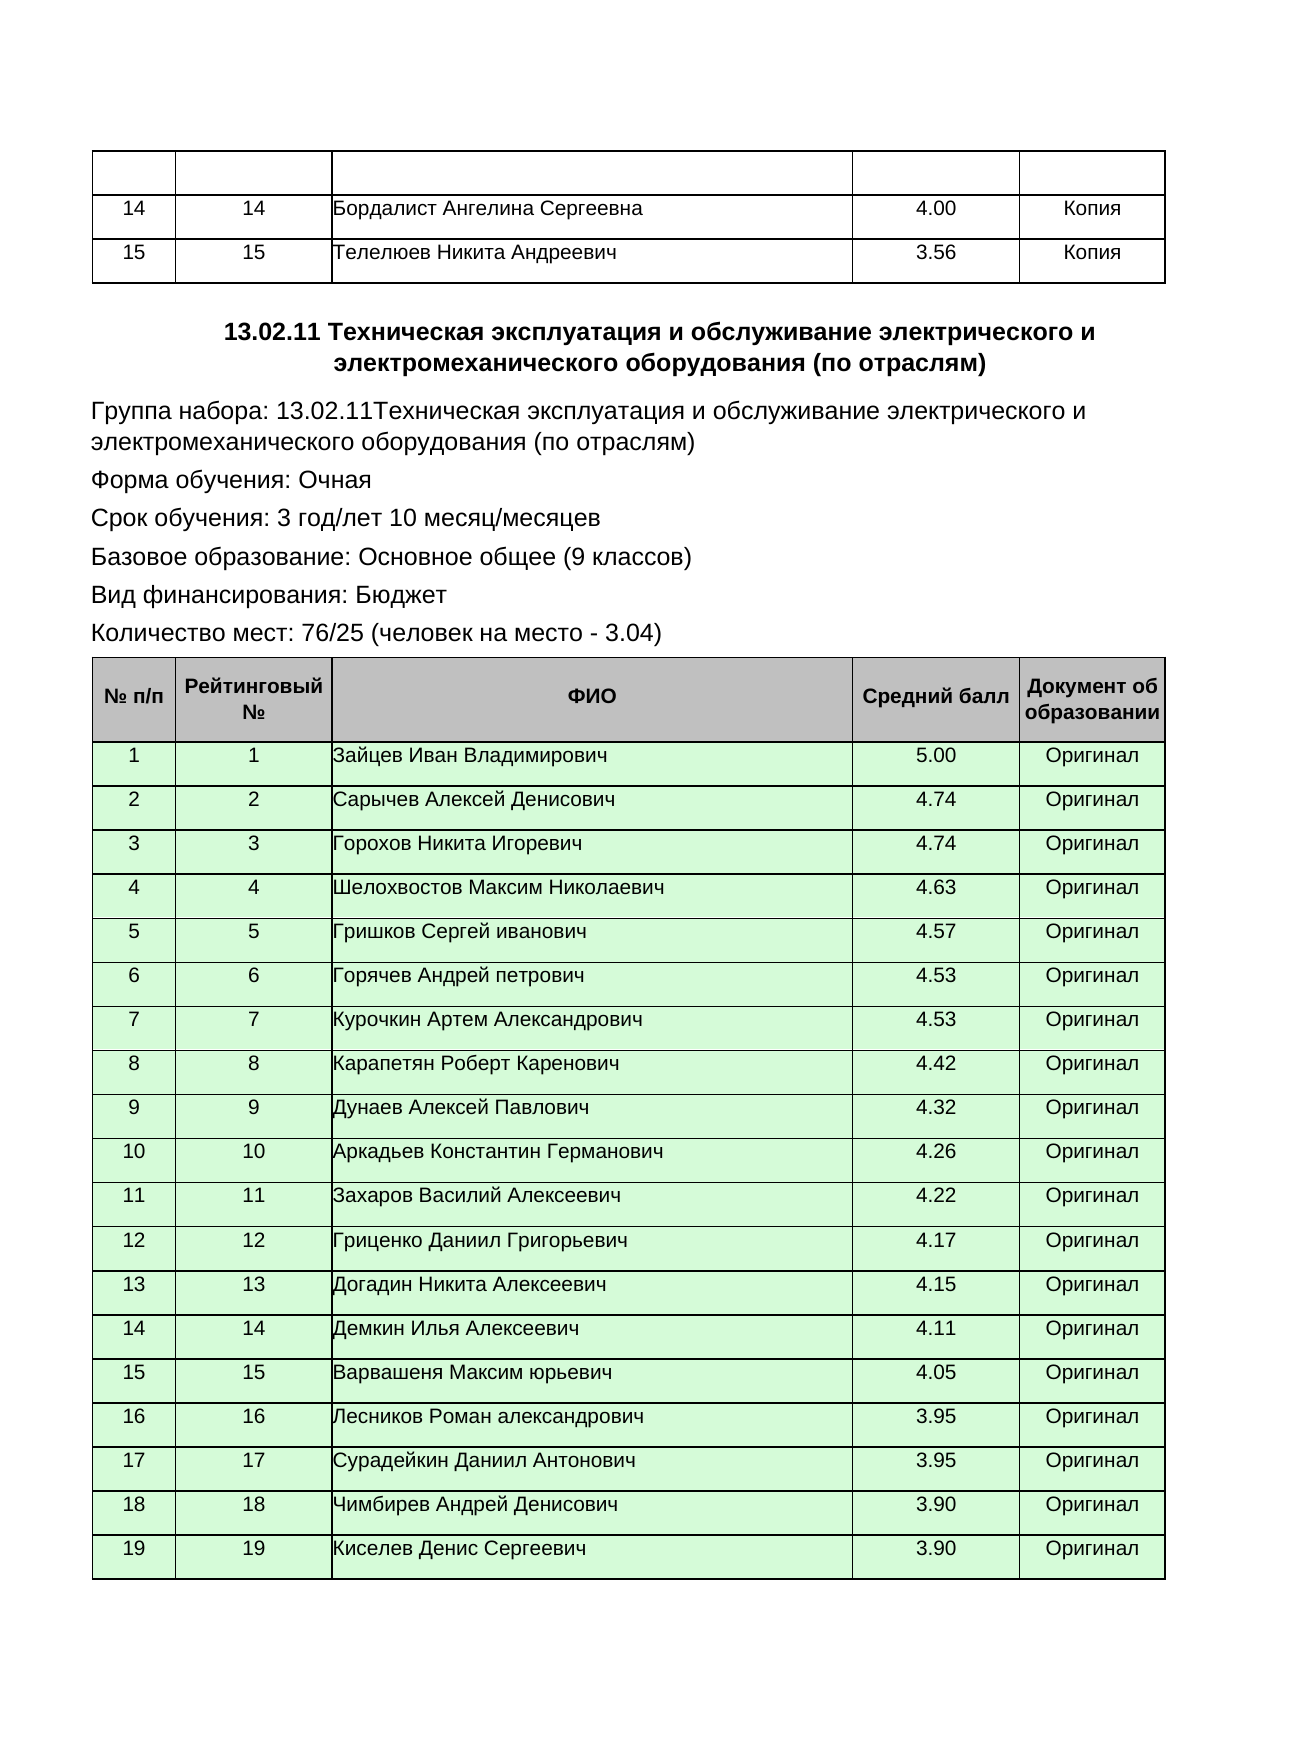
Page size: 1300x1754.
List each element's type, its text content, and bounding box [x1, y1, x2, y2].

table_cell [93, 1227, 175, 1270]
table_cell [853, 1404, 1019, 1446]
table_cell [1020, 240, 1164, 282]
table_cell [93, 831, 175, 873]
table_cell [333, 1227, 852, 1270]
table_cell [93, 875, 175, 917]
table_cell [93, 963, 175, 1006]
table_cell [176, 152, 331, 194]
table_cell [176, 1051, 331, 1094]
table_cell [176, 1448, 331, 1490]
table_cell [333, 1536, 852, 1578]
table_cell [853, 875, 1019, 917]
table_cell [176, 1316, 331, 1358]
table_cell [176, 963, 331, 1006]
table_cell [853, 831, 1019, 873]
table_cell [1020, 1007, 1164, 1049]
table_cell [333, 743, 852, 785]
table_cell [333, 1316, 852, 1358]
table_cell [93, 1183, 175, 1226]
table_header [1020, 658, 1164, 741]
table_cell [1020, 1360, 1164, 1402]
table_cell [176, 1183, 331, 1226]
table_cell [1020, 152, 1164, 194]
text Вид финансирования: Бюджет [91, 580, 1229, 609]
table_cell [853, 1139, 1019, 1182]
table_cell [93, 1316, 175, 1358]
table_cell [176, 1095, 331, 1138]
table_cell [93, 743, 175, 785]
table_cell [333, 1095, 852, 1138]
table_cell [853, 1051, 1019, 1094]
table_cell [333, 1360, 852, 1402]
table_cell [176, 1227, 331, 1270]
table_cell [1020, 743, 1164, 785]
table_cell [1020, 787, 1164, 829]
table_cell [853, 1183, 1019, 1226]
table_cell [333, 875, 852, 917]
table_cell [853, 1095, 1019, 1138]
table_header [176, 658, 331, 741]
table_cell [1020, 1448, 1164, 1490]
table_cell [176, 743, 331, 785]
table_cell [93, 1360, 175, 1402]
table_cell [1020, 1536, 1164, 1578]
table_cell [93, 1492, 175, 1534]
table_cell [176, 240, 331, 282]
text Срок обучения: 3 год/лет 10 месяц/месяцев [91, 503, 1229, 532]
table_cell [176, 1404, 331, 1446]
text Группа набора: 13.02.11Техническая эксплуатация и обслуживание электрического и электромеханического оборудования (по отраслям) [91, 396, 1229, 455]
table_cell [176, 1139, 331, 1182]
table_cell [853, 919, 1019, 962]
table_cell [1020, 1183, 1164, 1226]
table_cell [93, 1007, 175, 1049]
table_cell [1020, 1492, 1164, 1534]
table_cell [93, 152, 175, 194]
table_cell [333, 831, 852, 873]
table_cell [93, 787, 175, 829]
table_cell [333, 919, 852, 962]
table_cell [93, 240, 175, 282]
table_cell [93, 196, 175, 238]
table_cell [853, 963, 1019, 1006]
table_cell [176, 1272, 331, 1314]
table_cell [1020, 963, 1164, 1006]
text Базовое образование: Основное общее (9 классов) [91, 542, 1229, 570]
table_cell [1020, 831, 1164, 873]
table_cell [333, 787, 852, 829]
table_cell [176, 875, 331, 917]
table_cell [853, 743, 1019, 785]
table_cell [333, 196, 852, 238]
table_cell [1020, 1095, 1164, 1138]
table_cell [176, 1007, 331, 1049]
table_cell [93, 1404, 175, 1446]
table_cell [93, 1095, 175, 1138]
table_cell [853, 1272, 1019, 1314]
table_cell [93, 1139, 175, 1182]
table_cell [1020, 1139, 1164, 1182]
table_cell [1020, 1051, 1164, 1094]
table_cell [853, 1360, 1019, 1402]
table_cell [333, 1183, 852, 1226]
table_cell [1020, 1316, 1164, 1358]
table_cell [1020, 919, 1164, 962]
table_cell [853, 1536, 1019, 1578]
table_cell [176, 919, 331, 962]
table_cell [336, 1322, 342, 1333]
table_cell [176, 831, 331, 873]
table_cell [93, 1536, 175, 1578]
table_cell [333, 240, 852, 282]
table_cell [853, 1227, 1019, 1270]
text 13.02.11 Техническая эксплуатация и обслуживание электрического и электромеханического оборудования (по отраслям) [91, 317, 1229, 377]
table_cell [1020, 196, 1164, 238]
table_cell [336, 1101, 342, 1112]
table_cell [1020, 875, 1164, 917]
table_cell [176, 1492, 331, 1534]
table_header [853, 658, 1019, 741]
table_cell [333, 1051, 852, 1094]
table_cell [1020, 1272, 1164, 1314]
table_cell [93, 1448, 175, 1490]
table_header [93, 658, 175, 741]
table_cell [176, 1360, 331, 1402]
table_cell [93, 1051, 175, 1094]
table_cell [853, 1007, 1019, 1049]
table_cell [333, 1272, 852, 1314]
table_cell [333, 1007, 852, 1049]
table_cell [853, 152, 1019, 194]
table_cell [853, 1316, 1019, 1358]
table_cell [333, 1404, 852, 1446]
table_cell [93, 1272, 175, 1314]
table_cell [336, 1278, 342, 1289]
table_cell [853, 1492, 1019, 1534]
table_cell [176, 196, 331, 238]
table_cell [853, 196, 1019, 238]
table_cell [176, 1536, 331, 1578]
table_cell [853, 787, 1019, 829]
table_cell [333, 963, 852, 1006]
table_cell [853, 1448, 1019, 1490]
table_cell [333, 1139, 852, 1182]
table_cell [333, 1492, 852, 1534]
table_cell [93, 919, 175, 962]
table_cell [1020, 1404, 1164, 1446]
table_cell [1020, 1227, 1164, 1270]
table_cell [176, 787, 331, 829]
text Количество мест: 76/25 (человек на место - 3.04) [91, 618, 1229, 647]
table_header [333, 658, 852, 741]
text Форма обучения: Очная [91, 465, 1229, 494]
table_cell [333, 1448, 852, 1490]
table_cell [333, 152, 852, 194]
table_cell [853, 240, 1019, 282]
